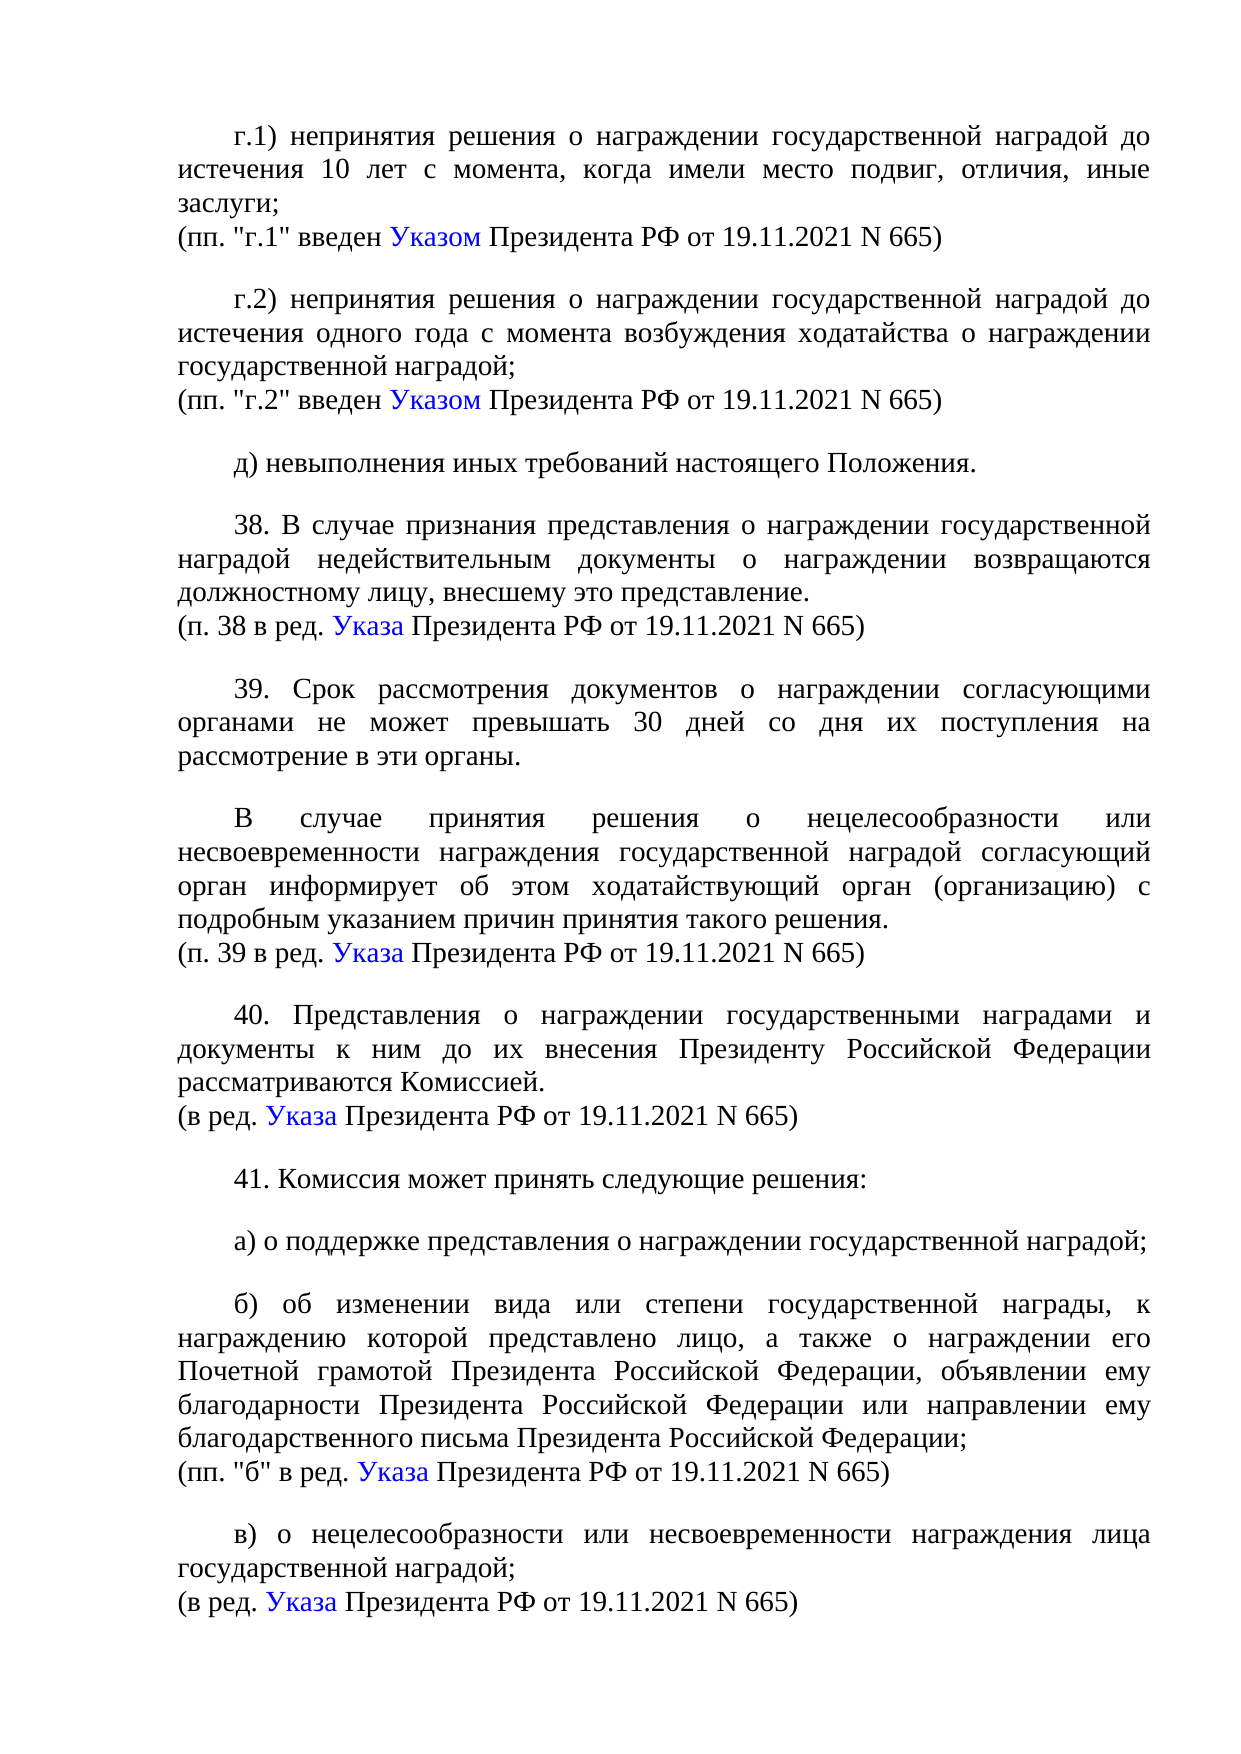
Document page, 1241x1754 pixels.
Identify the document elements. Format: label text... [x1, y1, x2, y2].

text г.2) непринятия решения о награждении государственной наградой до истечения одного года с момента возбуждения ходатайства о награждении государственной наградой; [177, 281, 1152, 382]
text 38. В случае признания представления о награждении государственной наградой недействительным документы о награждении возвращаются должностному лицу, внесшему это представление. [177, 507, 1152, 608]
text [177, 1584, 1152, 1617]
text 41. Комиссия может принять следующие решения: [177, 1161, 1152, 1194]
text (в ред. Указа Президента РФ от 19.11.2021 N 665) [177, 1098, 1152, 1132]
text 40. Представления о награждении государственными наградами и документы к ним до их внесения Президенту Российской Федерации рассматриваются Комиссией. [177, 997, 1152, 1098]
text 39. Срок рассмотрения документов о награждении согласующими органами не может превышать 30 дней со дня их поступления на рассмотрение в эти органы. [177, 671, 1152, 771]
text (пп. "б" в ред. Указа Президента РФ от 19.11.2021 N 665) [177, 1454, 1152, 1487]
text (п. 39 в ред. Указа Президента РФ от 19.11.2021 N 665) [177, 935, 1152, 968]
text в) о нецелесообразности или несвоевременности награждения лица государственной наградой; [177, 1517, 1152, 1584]
text б) об изменении вида или степени государственной награды, к награждению которой представлено лицо, а также о награждении его Почетной грамотой Президента Российской Федерации, объявлении ему благодарности Президента Российской Федерации или направлении ему благодарственного письма Президента Российской Федерации; [177, 1286, 1152, 1454]
text а) о поддержке представления о награждении государственной наградой; [177, 1223, 1152, 1257]
text В случае принятия решения о нецелесообразности или несвоевременности награждения государственной наградой согласующий орган информирует об этом ходатайствующий орган (организацию) с подробным указанием причин принятия такого решения. [177, 801, 1152, 935]
text (п. 38 в ред. Указа Президента РФ от 19.11.2021 N 665) [177, 608, 1152, 642]
text д) невыполнения иных требований настоящего Положения. [177, 445, 1152, 478]
text (пп. "г.1" введен Указом Президента РФ от 19.11.2021 N 665) [177, 219, 1152, 252]
text (пп. "г.2" введен Указом Президента РФ от 19.11.2021 N 665) [177, 382, 1152, 416]
text г.1) непринятия решения о награждении государственной наградой до истечения 10 лет с момента, когда имели место подвиг, отличия, иные заслуги; [177, 118, 1152, 219]
